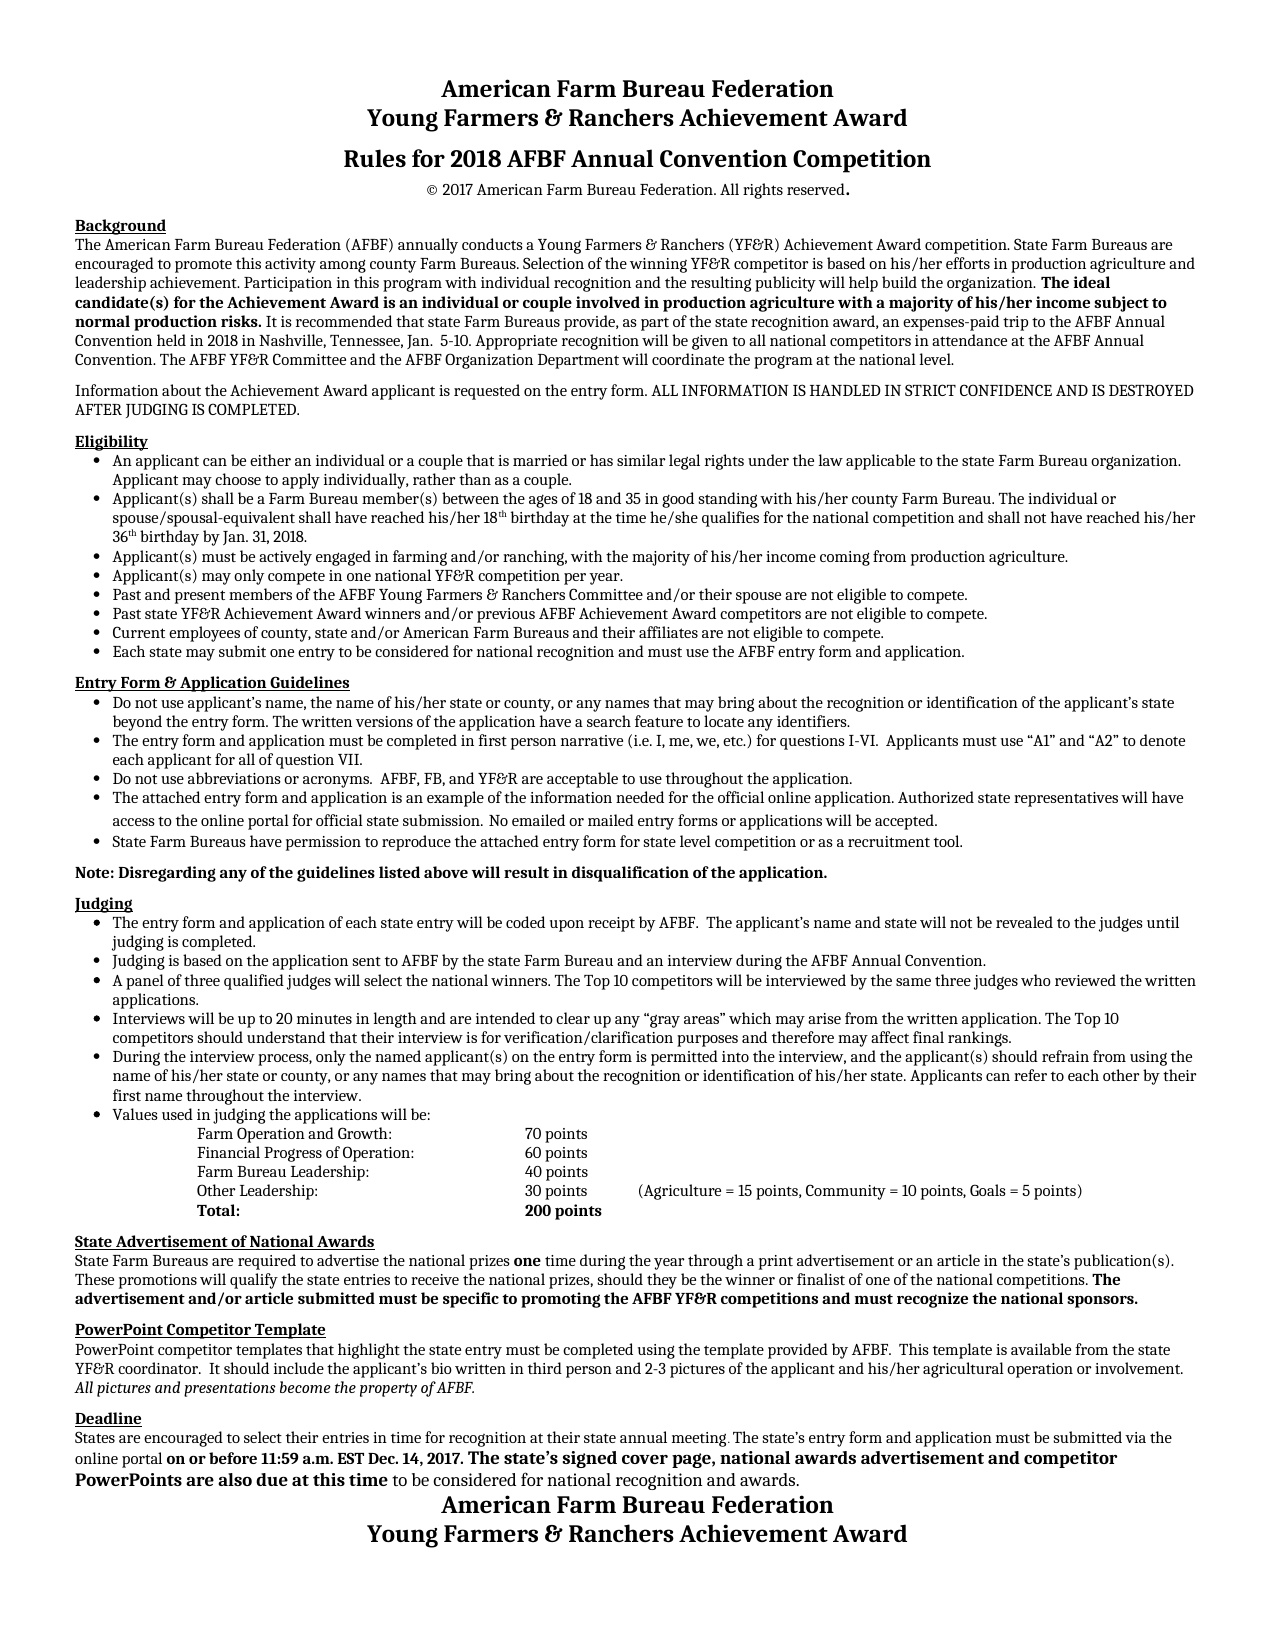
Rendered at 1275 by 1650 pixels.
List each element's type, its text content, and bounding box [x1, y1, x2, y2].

text Information about the Achievement Award applicant is requested on the entry form. ALL INFORMATION IS HANDLED IN STRICT CONFIDENCE AND IS DESTROYED AFTER JUDGING IS COMPLETED. [75, 382, 1200, 420]
text Eligibility [75, 432, 1200, 451]
text American Farm Bureau Federation [75, 75, 1200, 104]
text Note: Disregarding any of the guidelines listed above will result in disqualification of the application. [75, 863, 1200, 882]
text Deadline [75, 1409, 1200, 1429]
text PowerPoint Competitor Template [75, 1321, 1200, 1340]
list An applicant can be either an individual or a couple that is married or has similar legal rights under the law applicable to the state Farm Bureau organization. Applicant may choose to apply individually, rather than as a couple. [94, 451, 1200, 489]
list The entry form and application must be completed in first person narrative (i.e. I, me, we, etc.) for questions I-VI. Applicants must use “A1” and “A2” to denote each applicant for all of question VII. [94, 731, 1200, 770]
list Applicant(s) must be actively engaged in farming and/or ranching, with the majority of his/her income coming from production agriculture. [94, 547, 1200, 566]
list Interviews will be up to 20 minutes in length and are intended to clear up any “gray areas” which may arise from the written application. The Top 10 competitors should understand that their interview is for verification/clarification purposes and therefore may affect final rankings. [94, 1009, 1200, 1048]
text Total: 200 points [197, 1201, 1200, 1220]
text States are encouraged to select their entries in time for recognition at their state annual meeting. The state’s entry form and application must be submitted via the online portal on or before 11:59 a.m. EST Dec. 14, 2017. The state’s signed cover page, national awards advertisement and competitor PowerPoints are also due at this time to be considered for national recognition and awards. [75, 1429, 1200, 1491]
list Do not use abbreviations or acronyms. AFBF, FB, and YF&R are acceptable to use throughout the application. [94, 770, 1200, 789]
list The entry form and application of each state entry will be coded upon receipt by AFBF. The applicant’s name and state will not be revealed to the judges until judging is completed. [94, 913, 1200, 952]
list The attached entry form and application is an example of the information needed for the official online application. Authorized state representatives will have access to the online portal for official state submission. No emailed or mailed entry forms or applications will be accepted. [94, 789, 1200, 832]
text Judging [75, 894, 1200, 913]
text Young Farmers & Ranchers Achievement Award [75, 104, 1200, 132]
text Financial Progress of Operation: 60 points [197, 1143, 1200, 1163]
list Each state may submit one entry to be considered for national recognition and must use the AFBF entry form and application. [94, 643, 1200, 662]
text Farm Bureau Leadership: 40 points [197, 1163, 1200, 1182]
list Past state YF&R Achievement Award winners and/or previous AFBF Achievement Award competitors are not eligible to compete. [94, 604, 1200, 624]
list A panel of three qualified judges will select the national winners. The Top 10 competitors will be interviewed by the same three judges who reviewed the written applications. [94, 971, 1200, 1009]
list Values used in judging the applications will be: [94, 1105, 1200, 1124]
text PowerPoint competitor templates that highlight the state entry must be completed using the template provided by AFBF. This template is available from the state YF&R coordinator. It should include the applicant’s bio written in third person and 2-3 pictures of the applicant and his/her agricultural operation or involvement. All pictures and presentations become the property of AFBF. [75, 1340, 1200, 1397]
text Farm Operation and Growth: 70 points [197, 1124, 1200, 1143]
list Current employees of county, state and/or American Farm Bureaus and their affiliates are not eligible to compete. [94, 624, 1200, 643]
text State Farm Bureaus are required to advertise the national prizes one time during the year through a print advertisement or an article in the state’s publication(s). These promotions will qualify the state entries to receive the national prizes, should they be the winner or finalist of one of the national competitions. The advertisement and/or article submitted must be specific to promoting the AFBF YF&R competitions and must recognize the national sponsors. [75, 1251, 1200, 1309]
text © 2017 American Farm Bureau Federation. All rights reserved. [75, 173, 1200, 202]
list Applicant(s) shall be a Farm Bureau member(s) between the ages of 18 and 35 in good standing with his/her county Farm Bureau. The individual or spouse/spousal-equivalent shall have reached his/her 18th birthday at the time he/she qualifies for the national competition and shall not have reached his/her 36th birthday by Jan. 31, 2018. [94, 489, 1200, 547]
text American Farm Bureau Federation [75, 1491, 1200, 1520]
text Entry Form & Application Guidelines [75, 674, 1200, 693]
text The American Farm Bureau Federation (AFBF) annually conducts a Young Farmers & Ranchers (YF&R) Achievement Award competition. State Farm Bureaus are encouraged to promote this activity among county Farm Bureaus. Selection of the winning YF&R competitor is based on his/her efforts in production agriculture and leadership achievement. Participation in this program with individual recognition and the resulting publicity will help build the organization. The ideal candidate(s) for the Achievement Award is an individual or couple involved in production agriculture with a majority of his/her income subject to normal production risks. It is recommended that state Farm Bureaus provide, as part of the state recognition award, an expenses-paid trip to the AFBF Annual Convention held in 2018 in Nashville, Tennessee, Jan. 5-10. Appropriate recognition will be given to all national competitors in attendance at the AFBF Annual Convention. The AFBF YF&R Committee and the AFBF Organization Department will coordinate the program at the national level. [75, 236, 1200, 370]
text Rules for 2018 AFBF Annual Convention Competition [75, 144, 1200, 173]
list Do not use applicant’s name, the name of his/her state or county, or any names that may bring about the recognition or identification of the applicant’s state beyond the entry form. The written versions of the application have a search feature to locate any identifiers. [94, 693, 1200, 731]
list Judging is based on the application sent to AFBF by the state Farm Bureau and an interview during the AFBF Annual Convention. [94, 952, 1200, 971]
list During the interview process, only the named applicant(s) on the entry form is permitted into the interview, and the applicant(s) should refrain from using the name of his/her state or county, or any names that may bring about the recognition or identification of his/her state. Applicants can refer to each other by their first name throughout the interview. [94, 1048, 1200, 1105]
list Past and present members of the AFBF Young Farmers & Ranchers Committee and/or their spouse are not eligible to compete. [94, 585, 1200, 604]
text State Advertisement of National Awards [75, 1232, 1200, 1251]
list Applicant(s) may only compete in one national YF&R competition per year. [94, 566, 1200, 585]
text Other Leadership: 30 points (Agriculture = 15 points, Community = 10 points, Goals = 5 points) [197, 1182, 1200, 1201]
text Young Farmers & Ranchers Achievement Award [75, 1520, 1200, 1548]
text Background [75, 216, 1200, 236]
list State Farm Bureaus have permission to reproduce the attached entry form for state level competition or as a recruitment tool. [94, 832, 1200, 851]
